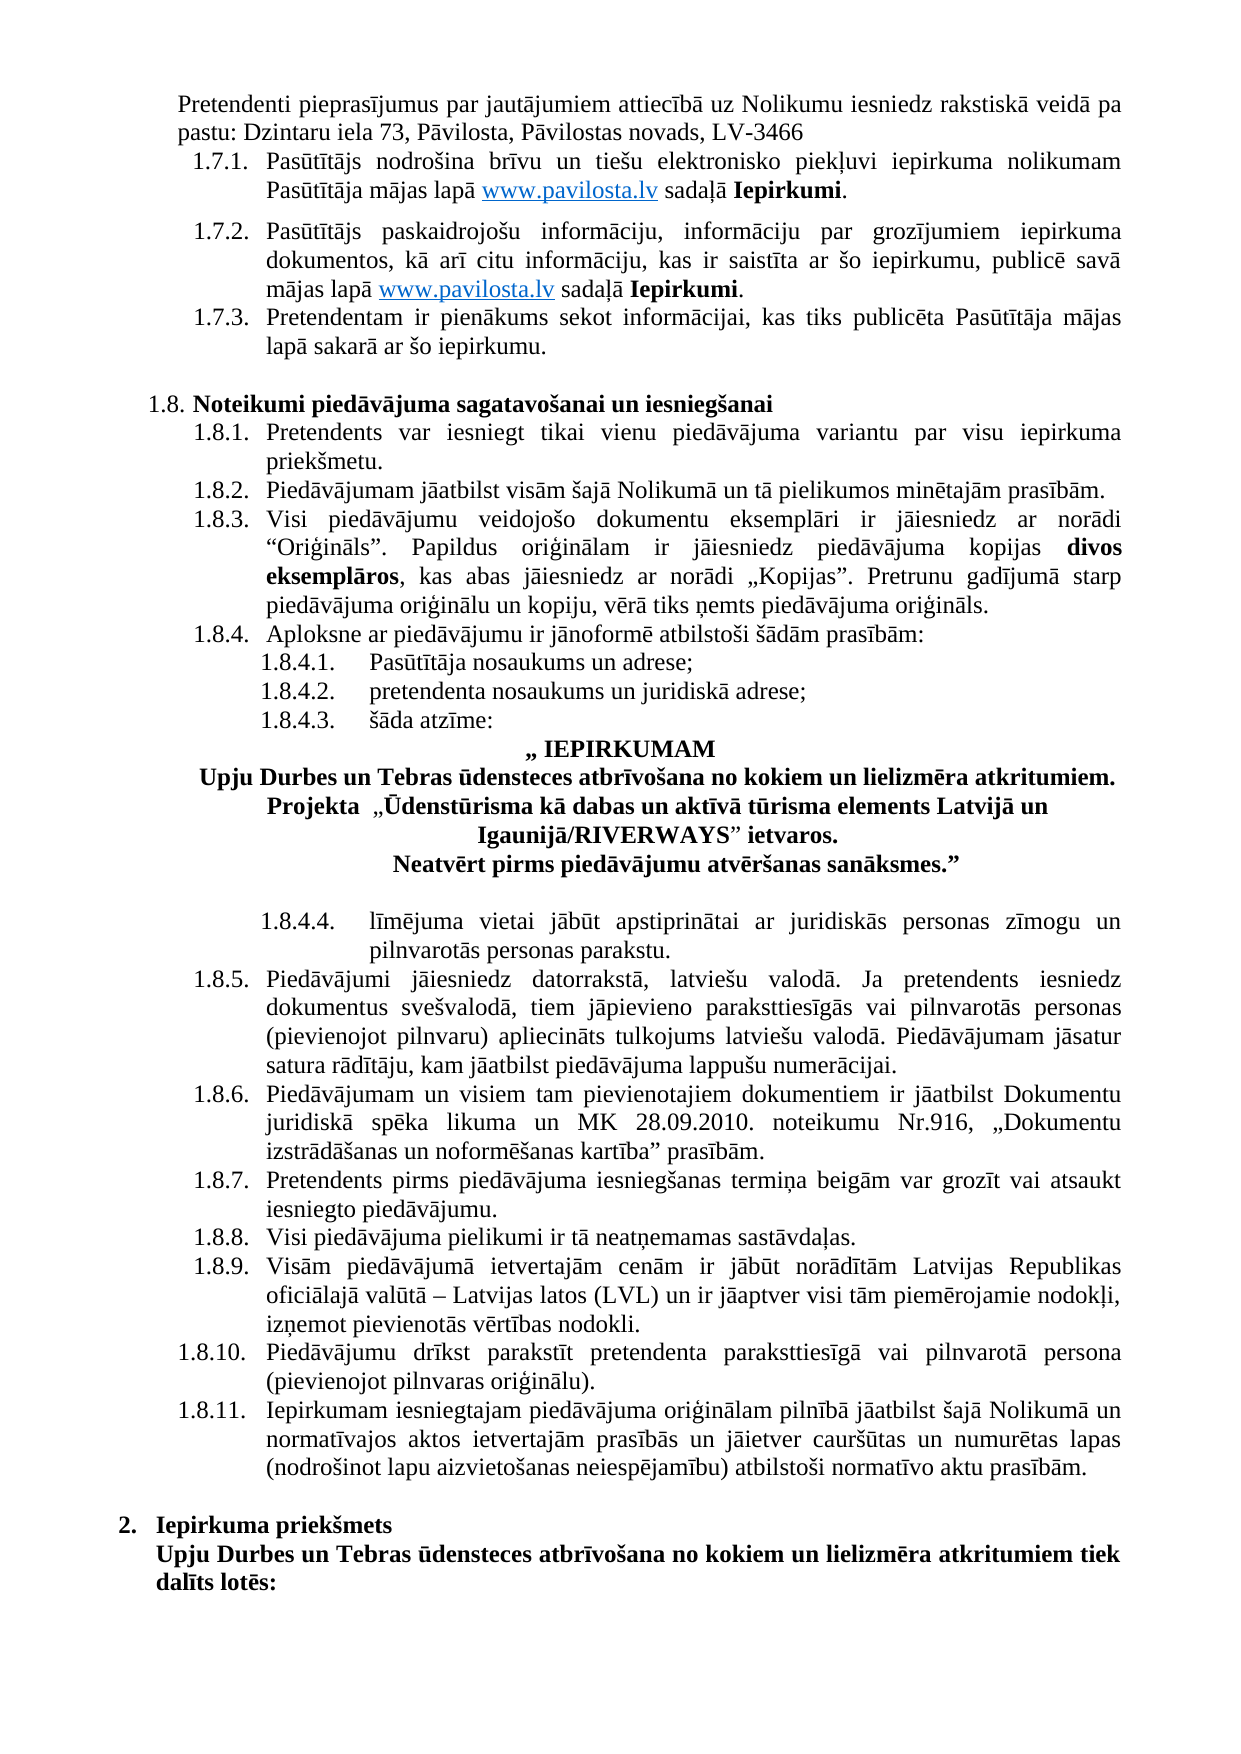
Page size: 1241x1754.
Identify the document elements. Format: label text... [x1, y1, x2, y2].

list Piedāvājumu drīkst parakstīt pretendenta paraksttiesīgā vai pilnvarotā persona (pievienojot pilnvaras oriģinālu). [177, 1337, 1122, 1395]
list Piedāvājumam jāatbilst visām šajā un tā pielikumos minētajām prasībām. [193, 475, 1122, 504]
list Pasūtītājs nodrošina brīvu un tiešu elektronisko piekļuvi iepirkuma nolikumam Pasūtītāja mājas lapā www.pavilosta.lv sadaļā Iepirkumi. [192, 146, 1122, 204]
list Iepirkuma priekšmets [118, 1510, 1122, 1539]
list šāda atzīme: [260, 705, 1122, 734]
list līmējuma vietai jābūt apstiprinātai ar juridiskās personas zīmogu un pilnvarotās personas parakstu. [260, 906, 1122, 964]
list Pretendenti pieprasījumus par jautājumiem attiecībā uz Nolikumu iesniedz rakstiskā veidā pa pastu: Dzintaru iela 73, Pāvilosta, Pāvilostas novads, LV-3466 [177, 89, 1122, 146]
list Pasūtītāja nosaukums un adrese; [260, 647, 1122, 676]
list Pretendents var iesniegt tikai vienu piedāvājuma variantu par visu iepirkuma priekšmetu. [193, 417, 1122, 475]
list Noteikumi piedāvājuma sagatavošanai un iesniegšanai [148, 389, 1122, 417]
list pretendenta nosaukums un juridiskā adrese; [260, 676, 1122, 705]
list Upju Durbes un Tebras ūdensteces atbrīvošana no kokiem un lielizmēra atkritumiem tiek dalīts lotēs: [156, 1539, 1122, 1596]
list Piedāvājumi jāiesniedz datorrakstā, latviešu valodā. Ja pretendents iesniedz dokumentus svešvalodā, tiem jāpievieno paraksttiesīgās vai pilnvarotās personas (pievienojot ) apliecināts tulkojums latviešu valodā. Piedāvājumam jāsatur satura rādītāju, kam jāatbilst piedāvājuma lappušu numerācijai. [193, 964, 1122, 1079]
list Upju Durbes un Tebras ūdensteces atbrīvošana no kokiem un lielizmēra atkritumiem. [193, 762, 1122, 791]
list Iepirkumam iesniegtajam piedāvājuma oriģinālam pilnībā jāatbilst šajā un normatīvajos ietvertajām prasībās un jāietver cauršūtas un numurētas lapas (nodrošinot lapu aizvietošanas neiespējamību) atbilstoši normatīvo prasībām. [177, 1395, 1122, 1481]
list Aploksne ar piedāvājumu ir jānoformē atbilstoši šādām prasībām: [193, 619, 1122, 647]
list Pasūtītājs paskaidrojošu informāciju, informāciju par grozījumiem iepirkuma dokumentos, kā arī citu informāciju, kas ir saistīta ar šo iepirkumu, publicē savā mājas lapā www.pavilosta.lv sadaļā Iepirkumi. [193, 216, 1122, 302]
list Projekta „Ūdenstūrisma kā dabas un aktīvā tūrisma elements Latvijā un Igaunijā/RIVERWAYS” ietvaros. [193, 791, 1122, 849]
text „ IEPIRKUMAM [118, 734, 1122, 762]
list Visām piedāvājumā ietvertajām cenām ir jābūt norādītām Latvijas Republikas oficiālajā valūtā – Latvijas latos () un ir jāaptver visi tām piemērojamie nodokļi, izņemot pievienotās vērtības nodokli. [193, 1251, 1122, 1337]
list Visi piedāvājumu veidojošo dokumentu eksemplāri ir jāiesniedz ar norādi “Oriģināls”. Papildus oriģinālam ir jāiesniedz piedāvājuma kopijas divos eksemplāros, kas abas jāiesniedz ar norādi „Kopijas”. Pretrunu gadījumā starp piedāvājuma oriģinālu un kopiju, vērā tiks ņemts piedāvājuma oriģināls. [193, 504, 1122, 619]
list Visi piedāvājuma pielikumi ir tā neatņemamas sastāvdaļas. [193, 1222, 1122, 1251]
list Piedāvājumam un visiem tam pievienotajiem dokumentiem ir jāatbilst Dokumentu juridiskā spēka likuma un MK . noteikumu Nr.916, „Dokumentu izstrādāšanas un noformēšanas kartība” prasībām. [193, 1079, 1122, 1165]
list Pretendents pirms piedāvājuma iesniegšanas termiņa beigām var grozīt vai atsaukt iesniegto piedāvājumu. [193, 1165, 1122, 1222]
text Neatvērt pirms piedāvājumu atvēršanas sanāksmes.” [231, 849, 1122, 877]
list Pretendentam ir pienākums sekot informācijai, kas tiks publicēta Pasūtītāja mājas lapā sakarā ar šo iepirkumu. [193, 302, 1122, 360]
